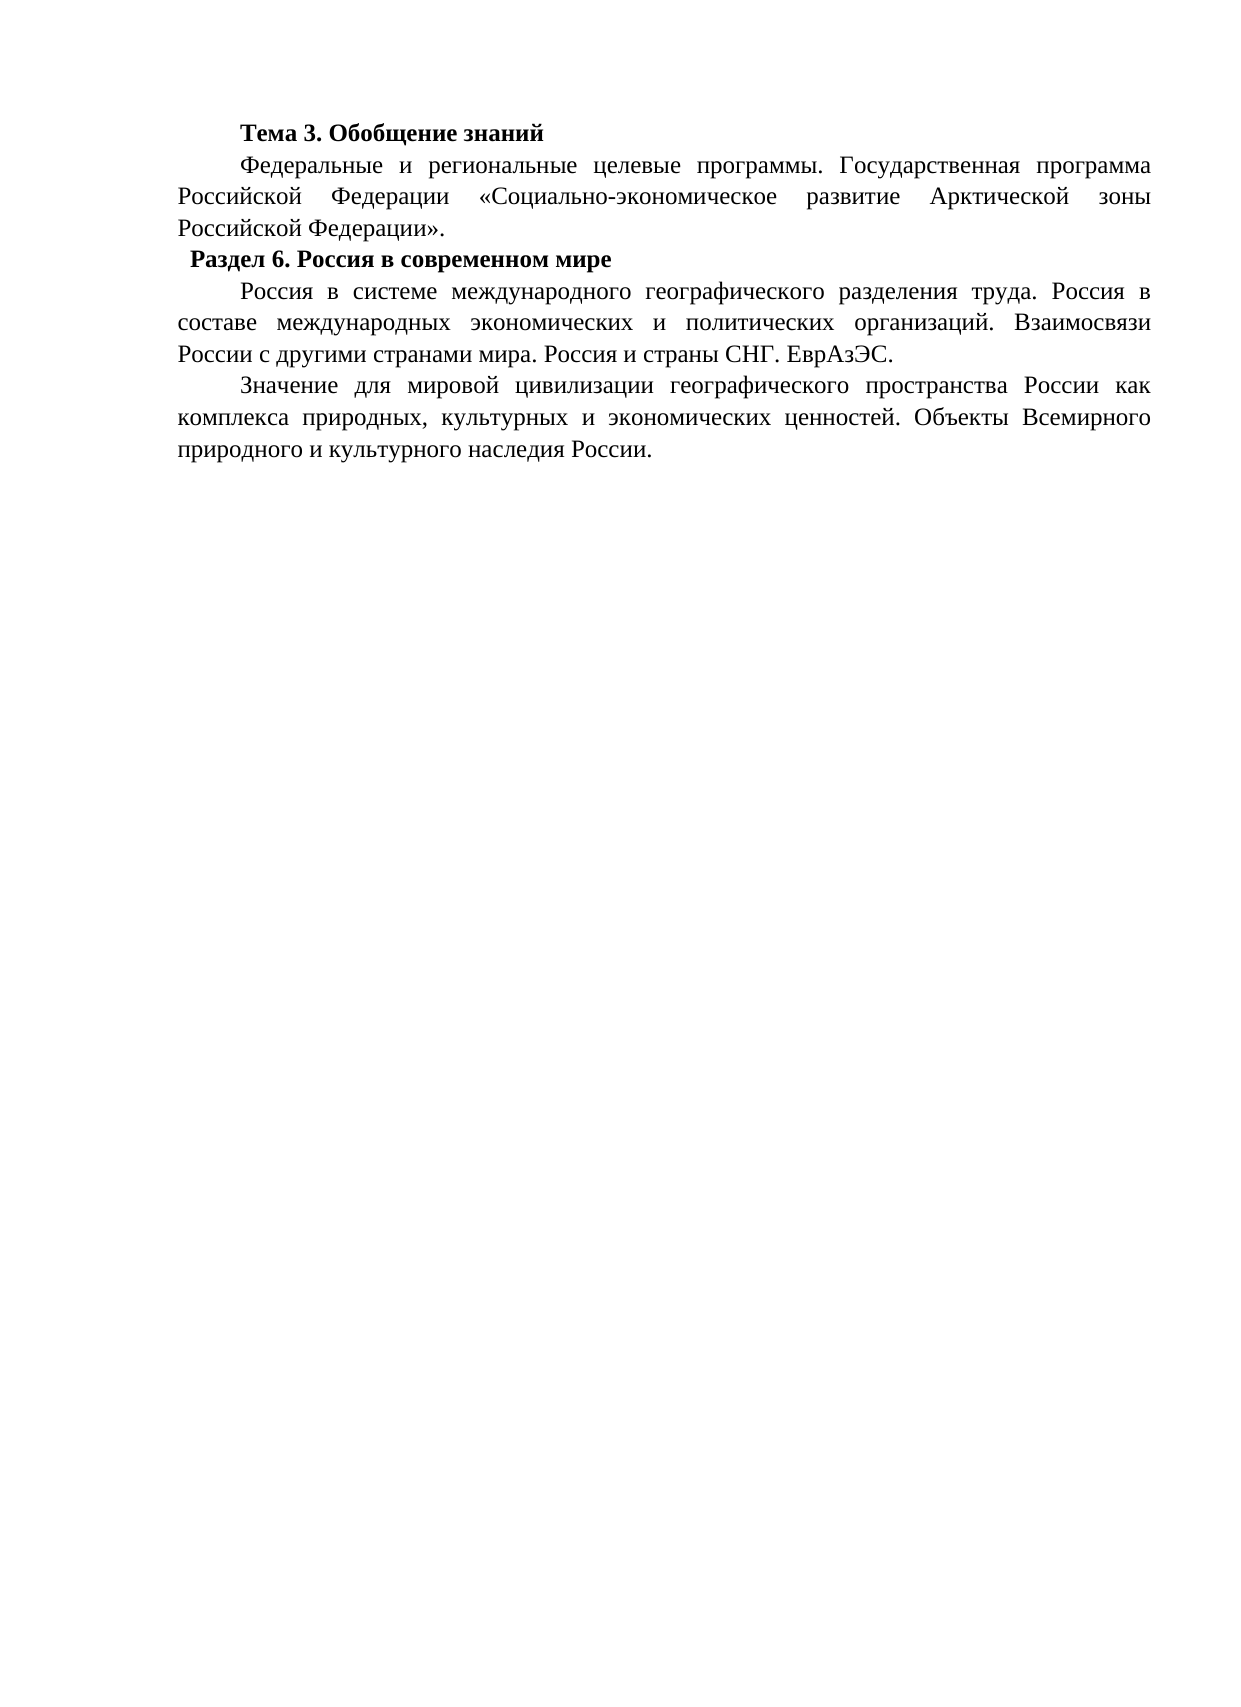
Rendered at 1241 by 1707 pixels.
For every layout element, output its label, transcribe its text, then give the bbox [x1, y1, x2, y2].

text Тема 3. Обобщение знаний [177, 118, 1152, 147]
text Россия в системе международного географического разделения труда. Россия в составе международных экономических и политических организаций. Взаимосвязи России с другими странами мира. Россия и страны СНГ. ЕврАзЭС. [177, 276, 1152, 368]
text Федеральные и региональные целевые программы. Государственная программа Российской Федерации «Социально-экономическое развитие Арктической зоны Российской Федерации». [177, 150, 1152, 242]
text Значение для мировой цивилизации географического пространства России как комплекса природных, культурных и экономических ценностей. Объекты Всемирного природного и культурного наследия России. [177, 371, 1152, 462]
text Раздел 6. Россия в современном мире [190, 244, 1152, 273]
